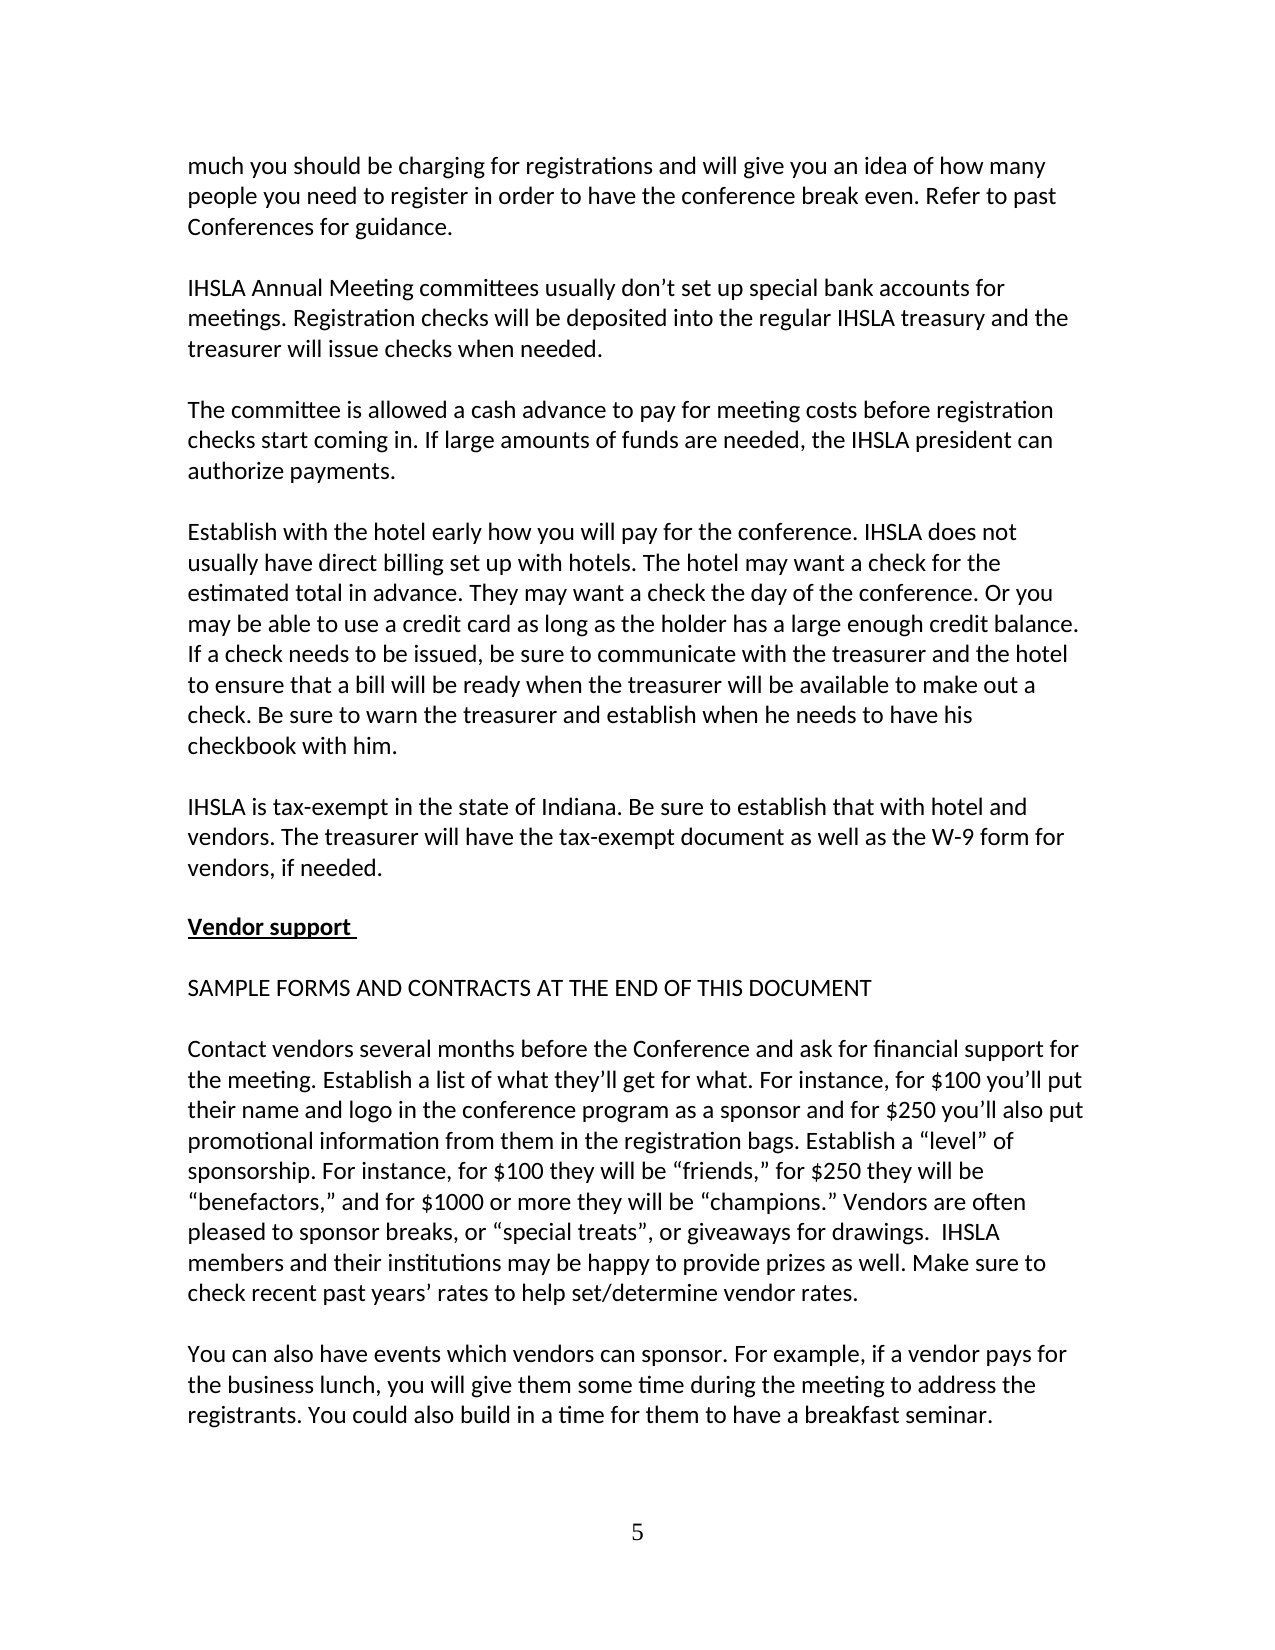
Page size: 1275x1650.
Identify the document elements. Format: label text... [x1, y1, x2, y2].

text The committee is allowed a cash advance to pay for meeting costs before registration checks start coming in. If large amounts of funds are needed, the IHSLA president can authorize payments. [187, 394, 1087, 486]
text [187, 150, 1087, 242]
text You can also have events which vendors can sponsor. For example, if a vendor pays for the business lunch, you will give them some time during the meeting to address the registrants. You could also build in a time for them to have a breakfast seminar. [187, 1338, 1087, 1430]
text IHSLA is tax-exempt in the state of Indiana. Be sure to establish that with hotel and vendors. The treasurer will have the tax-exempt document as well as the W-9 form for vendors, if needed. [187, 791, 1087, 882]
text Vendor support [187, 911, 1087, 942]
text Establish with the hotel early how you will pay for the conference. IHSLA does not usually have direct billing set up with hotels. The hotel may want a check for the estimated total in advance. They may want a check the day of the conference. Or you may be able to use a credit card as long as the holder has a large enough credit balance. If a check needs to be issued, be sure to communicate with the treasurer and the hotel to ensure that a bill will be ready when the treasurer will be available to make out a check. Be sure to warn the treasurer and establish when he needs to have his checkbook with him. [187, 516, 1087, 760]
text Contact vendors several months before the Conference and ask for financial support for the meeting. Establish a list of what they’ll get for what. For instance, for $100 you’ll put their name and logo in the conference program as a sponsor and for $250 you’ll also put promotional information from them in the registration bags. Establish a “level” of sponsorship. For instance, for $100 they will be “friends,” for $250 they will be “benefactors,” and for $1000 or more they will be “champions.” Vendors are often pleased to sponsor breaks, or “special treats”, or giveaways for drawings. IHSLA members and their institutions may be happy to provide prizes as well. Make sure to check recent past years’ rates to help set/determine vendor rates. [187, 1033, 1087, 1308]
text SAMPLE FORMS AND CONTRACTS AT THE END OF THIS DOCUMENT [187, 972, 1087, 1003]
text IHSLA Annual Meeting committees usually don’t set up special bank accounts for meetings. Registration checks will be deposited into the regular IHSLA treasury and the treasurer will issue checks when needed. [187, 272, 1087, 364]
